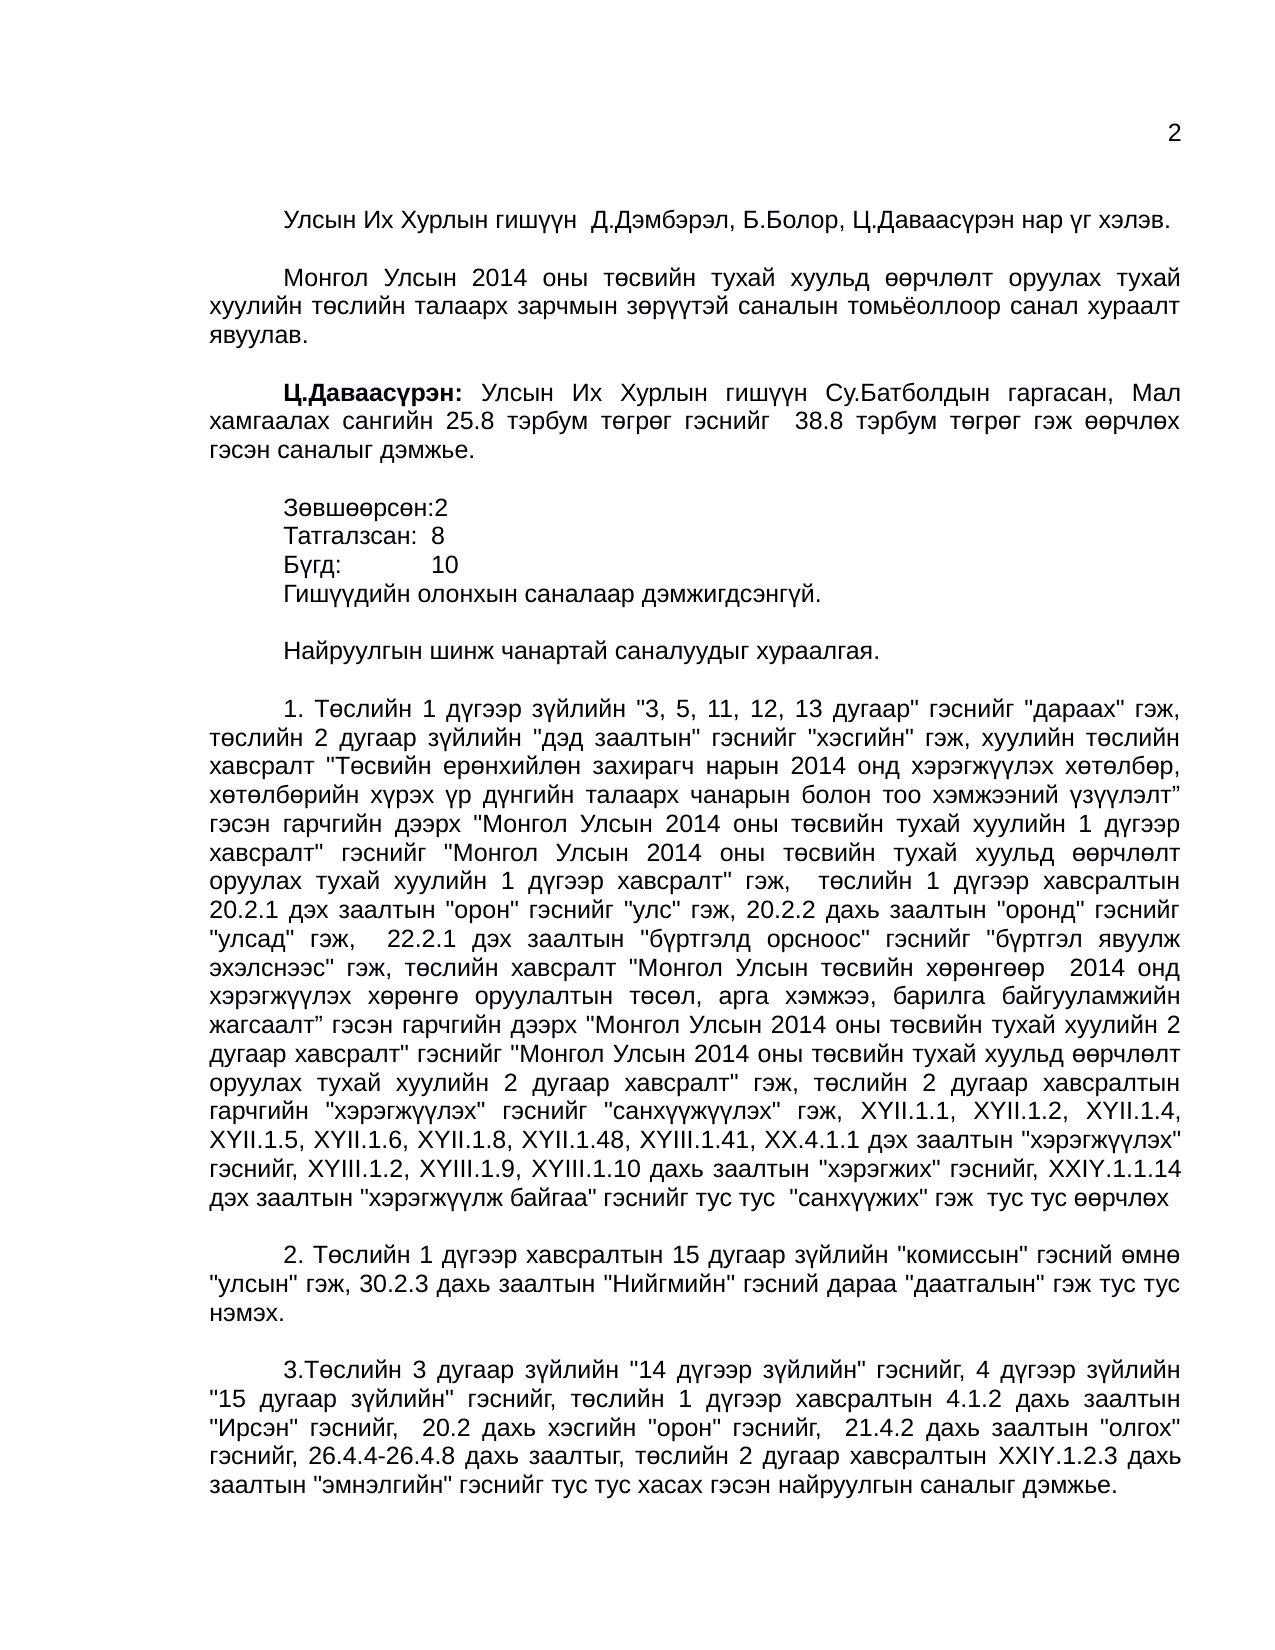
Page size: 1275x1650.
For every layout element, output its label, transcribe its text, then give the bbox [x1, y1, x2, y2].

text Найруулгын шинж чанартай саналуудыг хураалгая. [209, 636, 1182, 665]
text Монгол Улсын 2014 оны төсвийн тухай хуульд өөрчлөлт оруулах тухай хуулийн төслийн талаарх зарчмын зөрүүтэй саналын томьёоллоор санал хураалт явуулав. [209, 263, 1182, 349]
text Улсын Их Хурлын гишүүн Д.Дэмбэрэл, Б.Болор, Ц.Даваасүрэн нар үг хэлэв. [209, 205, 1182, 234]
text 2. Төслийн 1 дүгээр хавсралтын 15 дугаар зүйлийн "комиссын" гэсний өмнө "улсын" гэж, 30.2.3 дахь заалтын "Нийгмийн" гэсний дараа "даатгалын" гэж тус тус нэмэх. [209, 1240, 1182, 1326]
text 3.Төслийн 3 дугаар зүйлийн "14 дүгээр зүйлийн" гэснийг, 4 дүгээр зүйлийн "15 дугаар зүйлийн" гэснийг, төслийн 1 дүгээр хавсралтын 4.1.2 дахь заалтын "Ирсэн" гэснийг, 20.2 дахь хэсгийн "орон" гэснийг, 21.4.2 дахь заалтын "олгох" гэснийг, 26.4.4-26.4.8 дахь заалтыг, төслийн 2 дугаар хавсралтын XXIY.1.2.3 дахь заалтын "эмнэлгийн" гэснийг тус тус хасах гэсэн найруулгын саналыг дэмжье. [209, 1355, 1182, 1499]
text Зөвшөөрсөн:2 [209, 493, 1182, 521]
text Бүгд: 10 [209, 550, 1182, 579]
text Татгалзсан: 8 [209, 521, 1182, 550]
text 1. Төслийн 1 дүгээр зүйлийн "3, 5, 11, 12, 13 дугаар" гэснийг "дараах" гэж, төслийн 2 дугаар зүйлийн "дэд заалтын" гэснийг "хэсгийн" гэж, хуулийн төслийн хавсралт "Төсвийн ерөнхийлөн захирагч нарын 2014 онд хэрэгжүүлэх хөтөлбөр, хөтөлбөрийн хүрэх үр дүнгийн талаарх чанарын болон тоо хэмжээний үзүүлэлт” гэсэн гарчгийн дээрх "Монгол Улсын 2014 оны төсвийн тухай хуулийн 1 дүгээр хавсралт" гэснийг "Монгол Улсын 2014 оны төсвийн тухай хуульд өөрчлөлт оруулах тухай хуулийн 1 дүгээр хавсралт" гэж, төслийн 1 дүгээр хавсралтын 20.2.1 дэх заалтын "орон" гэснийг "улс" гэж, 20.2.2 дахь заалтын "оронд" гэснийг "улсад" гэж, 22.2.1 дэх заалтын "бүртгэлд орсноос" гэснийг "бүртгэл явуулж эхэлснээс" гэж, төслийн хавсралт "Монгол Улсын төсвийн хөрөнгөөр 2014 онд хэрэгжүүлэх хөрөнгө оруулалтын төсөл, арга хэмжээ, барилга байгууламжийн жагсаалт” гэсэн гарчгийн дээрх "Монгол Улсын 2014 оны төсвийн тухай хуулийн 2 дугаар хавсралт" гэснийг "Монгол Улсын 2014 оны төсвийн тухай хуульд өөрчлөлт оруулах тухай хуулийн 2 дугаар хавсралт" гэж, төслийн 2 дугаар хавсралтын гарчгийн "хэрэгжүүлэх" гэснийг "санхүүжүүлэх" гэж, XYII.1.1, XYII.1.2, XYII.1.4, XYII.1.5, XYII.1.6, XYII.1.8, XYII.1.48, XYIII.1.41, XX.4.1.1 дэх заалтын "хэрэгжүүлэх" гэснийг, XYIII.1.2, XYIII.1.9, XYIII.1.10 дахь заалтын "хэрэгжих" гэснийг, XXIY.1.1.14 дэх заалтын "хэрэгжүүлж байгаа" гэснийг тус тус "санхүүжих" гэж тус тус өөрчлөх [209, 694, 1182, 1211]
text Ц.Даваасүрэн: Улсын Их Хурлын гишүүн Су.Батболдын гаргасан, Мал хамгаалах сангийн 25.8 тэрбум төгрөг гэснийг 38.8 тэрбум төгрөг гэж өөрчлөх гэсэн саналыг дэмжье. [209, 378, 1182, 464]
text Гишүүдийн олонхын саналаар дэмжигдсэнгүй. [209, 579, 1182, 608]
